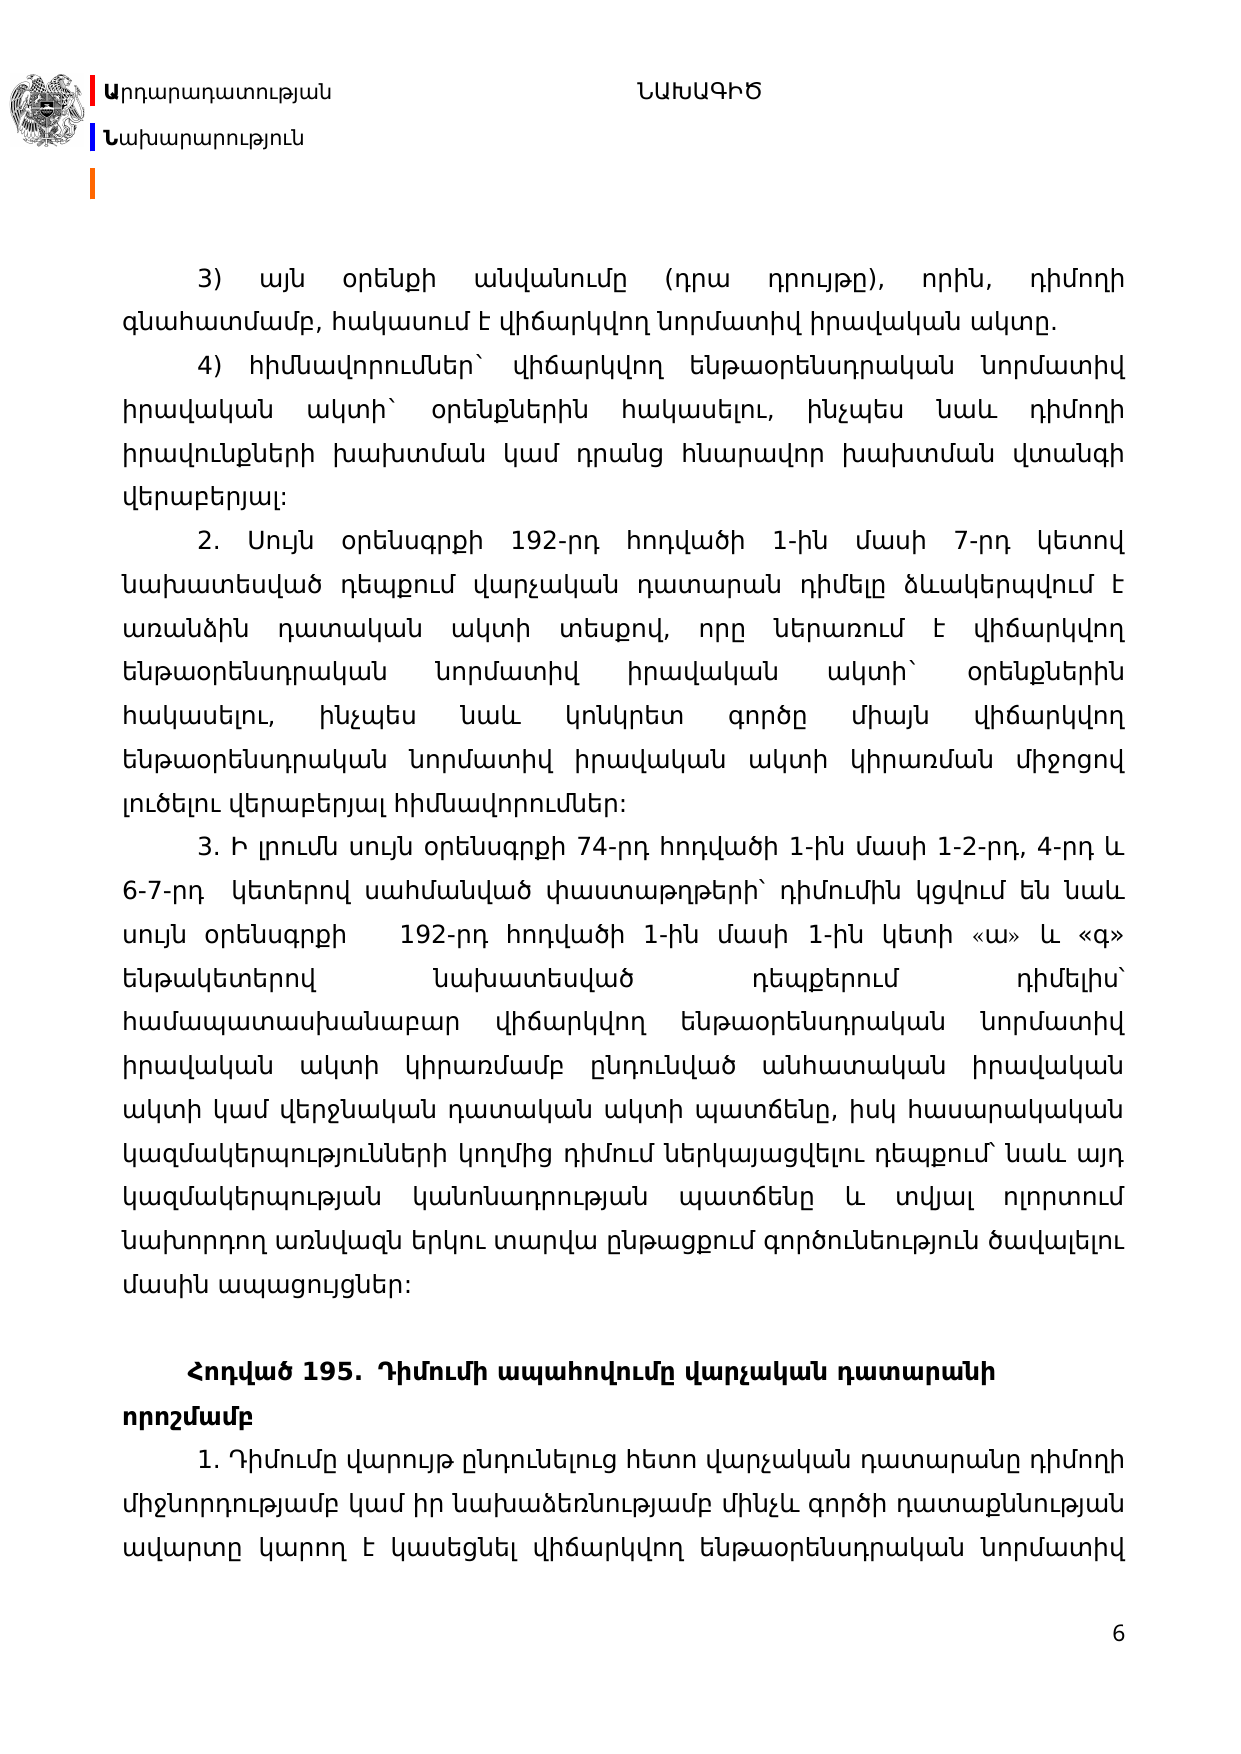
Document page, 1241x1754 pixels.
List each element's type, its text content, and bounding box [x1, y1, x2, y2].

text Հոդված 195. Դիմումի ապահովումը վարչական դատարանի որոշմամբ [122, 1358, 1125, 1431]
text 4) հիմնավորումներ` վիճարկվող ենթաօրենսդրական նորմատիվ իրավական ակտի` օրենքներին հակասելու, ինչպես նաև դիմողի իրավունքների խախտման կամ դրանց հնարավոր խախտման վտանգի վերաբերյալ: [122, 351, 1125, 512]
text 2. Սույն օրենսգրքի 192-րդ հոդվածի 1-ին մասի 7-րդ կետով նախատեսված դեպքում վարչական դատարան դիմելը ձևակերպվում է առանձին դատական ակտի տեսքով, որը ներառում է վիճարկվող ենթաօրենսդրական նորմատիվ իրավական ակտի` օրենքներին հակասելու, ինչպես նաև կոնկրետ գործը միայն վիճարկվող ենթաօրենսդրական նորմատիվ իրավական ակտի կիրառման միջոցով լուծելու վերաբերյալ հիմնավորումներ: [122, 526, 1125, 818]
text 3. Ի լրումն սույն օրենսգրքի 74-րդ հոդվածի 1-ին մասի 1-2-րդ, 4-րդ և 6-7-րդ կետերով սահմանված փաստաթղթերի՝ դիմումին կցվում են նաև սույն օրենսգրքի 192-րդ հոդվածի 1-ին մասի 1-ին կետի ա և «գ» ենթակետերով նախատեսված դեպքերում դիմելիս՝ համապատասխանաբար վիճարկվող ենթաօրենսդրական նորմատիվ իրավական ակտի կիրառմամբ ընդունված անհատական իրավական ակտի կամ վերջնական դատական ակտի պատճենը, իսկ հասարակական կազմակերպությունների կողմից դիմում ներկայացվելու դեպքում՝ նաև այդ կազմակերպության կանոնադրության պատճենը և տվյալ ոլորտում նախորդող առնվազն երկու տարվա ընթացքում գործունեություն ծավալելու մասին ապացույցներ: [122, 833, 1125, 1299]
picture [9, 73, 85, 147]
text 3) այն օրենքի անվանումը (դրա դրույթը), որին, դիմողի գնահատմամբ, հակասում է վիճարկվող նորմատիվ իրավական ակտը. [122, 264, 1125, 337]
